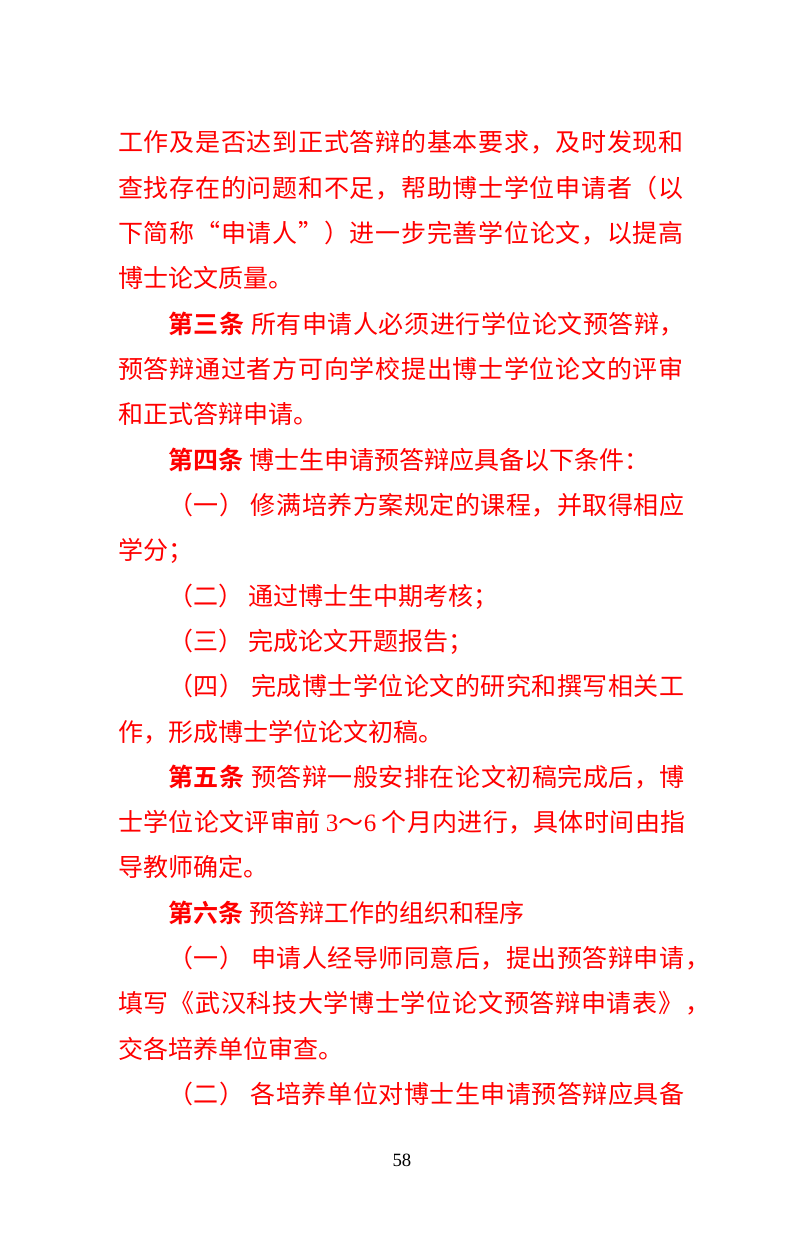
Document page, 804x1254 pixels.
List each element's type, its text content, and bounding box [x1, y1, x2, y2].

text 第三条 所有申请人必须进行学位论文预答辩，预答辩通过者方可向学校提出博士学位论文的评审和正式答辩申请。 [118, 304, 685, 431]
text （一） 申请人经导师同意后，提出预答辩申请，填写《武汉科技大学博士学位论文预答辩申请表》，交各培养单位审查。 [118, 938, 685, 1065]
text 第四条 博士生申请预答辩应具备以下条件： [118, 440, 685, 476]
text （三） 完成论文开题报告； [118, 621, 685, 658]
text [118, 123, 685, 295]
text （一） 修满培养方案规定的课程，并取得相应学分； [118, 485, 685, 567]
text 第五条 预答辩一般安排在论文初稿完成后，博士学位论文评审前3～6个月内进行，具体时间由指导教师确定。 [118, 757, 685, 884]
text （四） 完成博士学位论文的研究和撰写相关工作，形成博士学位论文初稿。 [118, 667, 685, 748]
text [118, 1074, 685, 1111]
text 第六条 预答辩工作的组织和程序 [118, 893, 685, 929]
text （二） 通过博士生中期考核； [118, 576, 685, 612]
